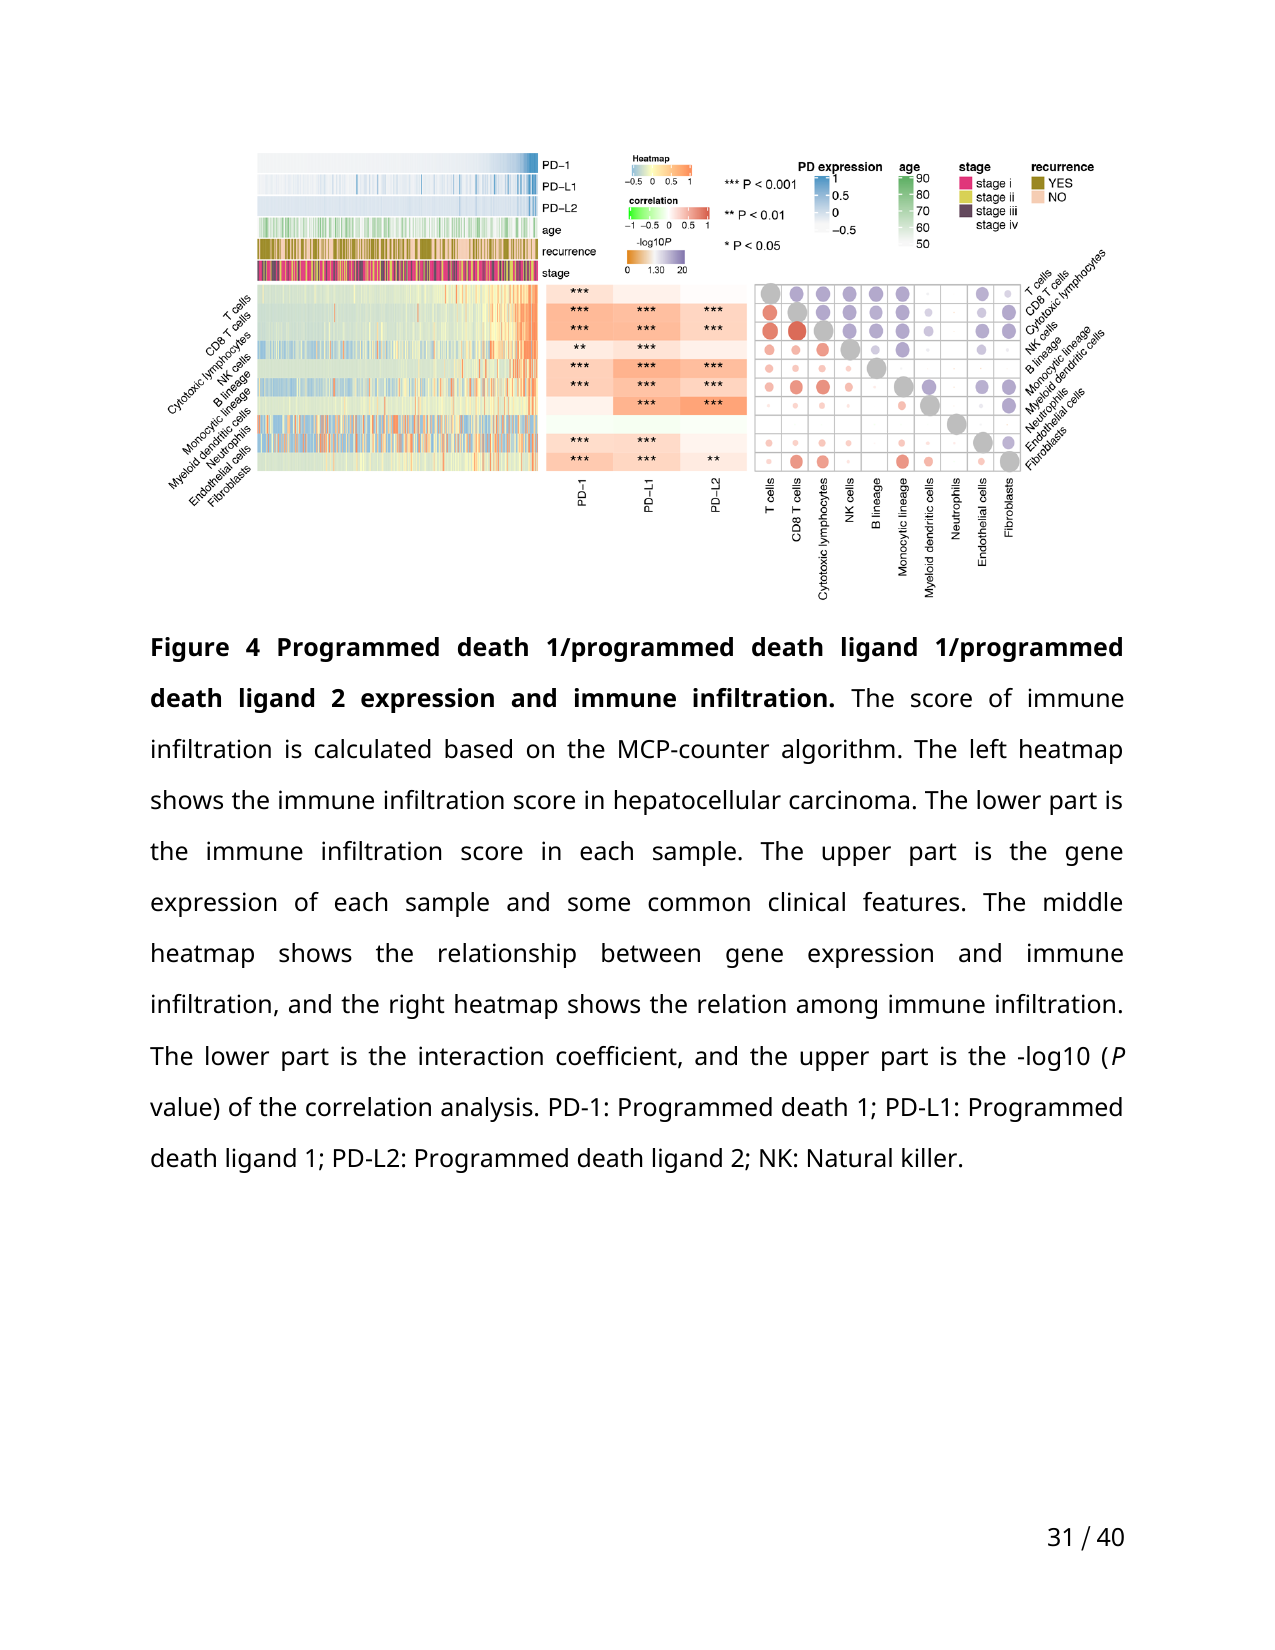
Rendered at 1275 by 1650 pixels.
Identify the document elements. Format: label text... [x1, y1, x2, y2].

text Figure 4 Programmed death 1/programmed death ligand 1/programmed death ligand 2 expression and immune infiltration. The score of immune infiltration is calculated based on the MCP-counter algorithm. The left heatmap shows the immune infiltration score in hepatocellular carcinoma. The lower part is the immune infiltration score in each sample. The upper part is the gene expression of each sample and some common clinical features. The middle heatmap shows the relationship between gene expression and immune infiltration, and the right heatmap shows the relation among immune infiltration. The lower part is the interaction coefficient, and the upper part is the -log10 (P value) of the correlation analysis. PD-1: Programmed death 1; PD-L1: Programmed death ligand 1; PD-L2: Programmed death ligand 2; NK: Natural killer. [150, 630, 1125, 1174]
picture [150, 150, 1121, 616]
